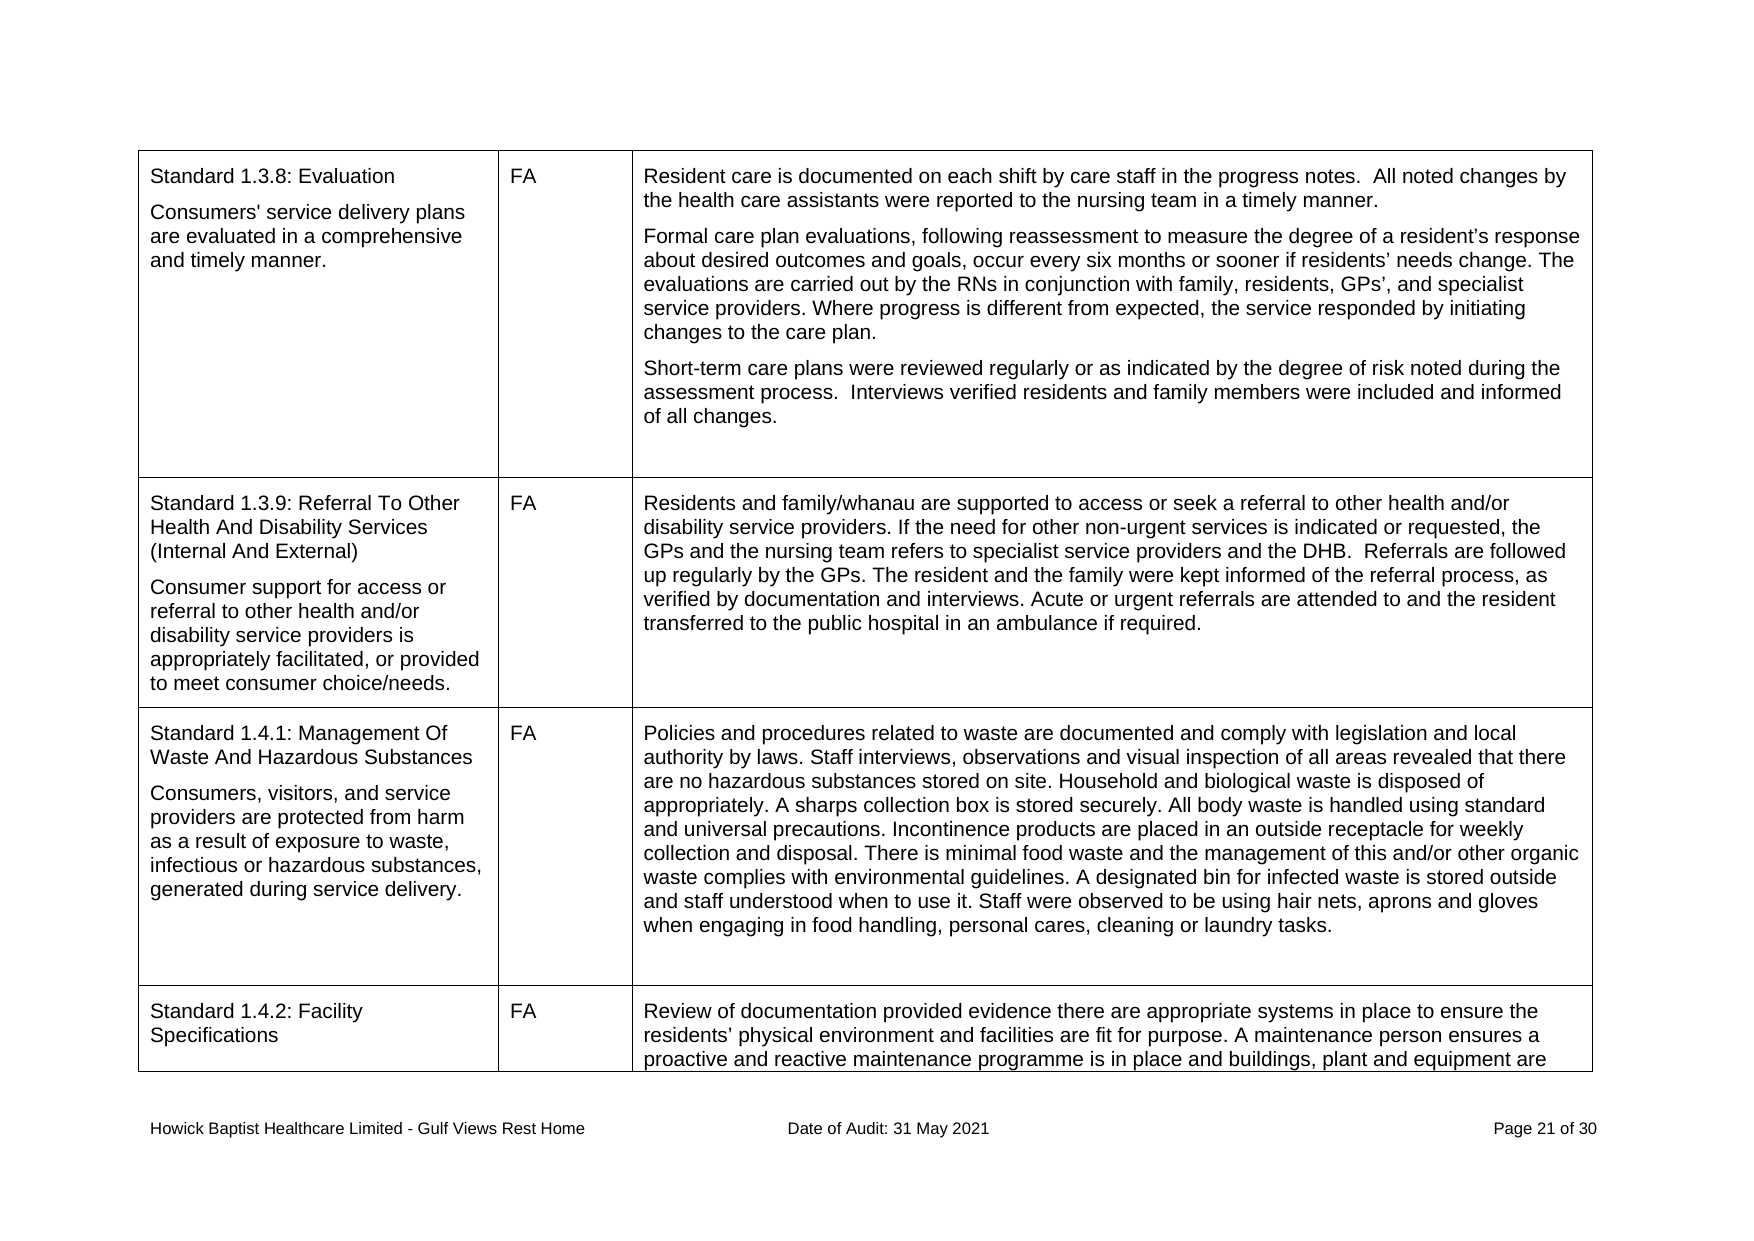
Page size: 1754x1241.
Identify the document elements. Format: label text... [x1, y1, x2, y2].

table_cell FA [499, 708, 632, 985]
table_cell Residents and family/whanau are supported to access or seek a referral to other health and/or disability service providers. If the need for other non-urgent services is indicated or requested, the GPs and the nursing team refers to specialist service providers and the DHB. Referrals are followed up regularly by the GPs. The resident and the family were kept informed of the referral process, as verified by documentation and interviews. Acute or urgent referrals are attended to and the resident transferred to the public hospital in an ambulance if required. [633, 478, 1592, 707]
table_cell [139, 986, 498, 1071]
table_cell Resident care is documented on each shift by care staff in the progress notes. All noted changes by the health care assistants were reported to the nursing team in a timely manner. Formal care plan evaluations, following reassessment to measure the degree of a resident’s response about desired outcomes and goals, occur every six months or sooner if residents’ needs change. The evaluations are carried out by the RNs in conjunction with family, residents, GPs’, and specialist service providers. Where progress is different from expected, the service responded by initiating changes to the care plan. Short-term care plans were reviewed regularly or as indicated by the degree of risk noted during the assessment process. Interviews verified residents and family members were included and informed of all changes. [633, 151, 1592, 477]
table_cell Standard 1.3.8: Evaluation Consumers' service delivery plans are evaluated in a comprehensive and timely manner. [139, 151, 498, 477]
table_cell Standard 1.3.9: Referral To Other Health And Disability Services (Internal And External) Consumer support for access or referral to other health and/or disability service providers is appropriately facilitated, or provided to meet consumer choice/needs. [139, 478, 498, 707]
table_cell Policies and procedures related to waste are documented and comply with legislation and local authority by laws. Staff interviews, observations and visual inspection of all areas revealed that there are no hazardous substances stored on site. Household and biological waste is disposed of appropriately. A sharps collection box is stored securely. All body waste is handled using standard and universal precautions. Incontinence products are placed in an outside receptacle for weekly collection and disposal. There is minimal food waste and the management of this and/or other organic waste complies with environmental guidelines. A designated bin for infected waste is stored outside and staff understood when to use it. Staff were observed to be using hair nets, aprons and gloves when engaging in food handling, personal cares, cleaning or laundry tasks. [633, 708, 1592, 985]
table_cell FA [499, 986, 632, 1071]
table_cell FA [499, 151, 632, 477]
table_cell Standard 1.4.1: Management Of Waste And Hazardous Substances Consumers, visitors, and service providers are protected from harm as a result of exposure to waste, infectious or hazardous substances, generated during service delivery. [139, 708, 498, 985]
table_cell FA [499, 478, 632, 707]
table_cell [633, 986, 1592, 1071]
